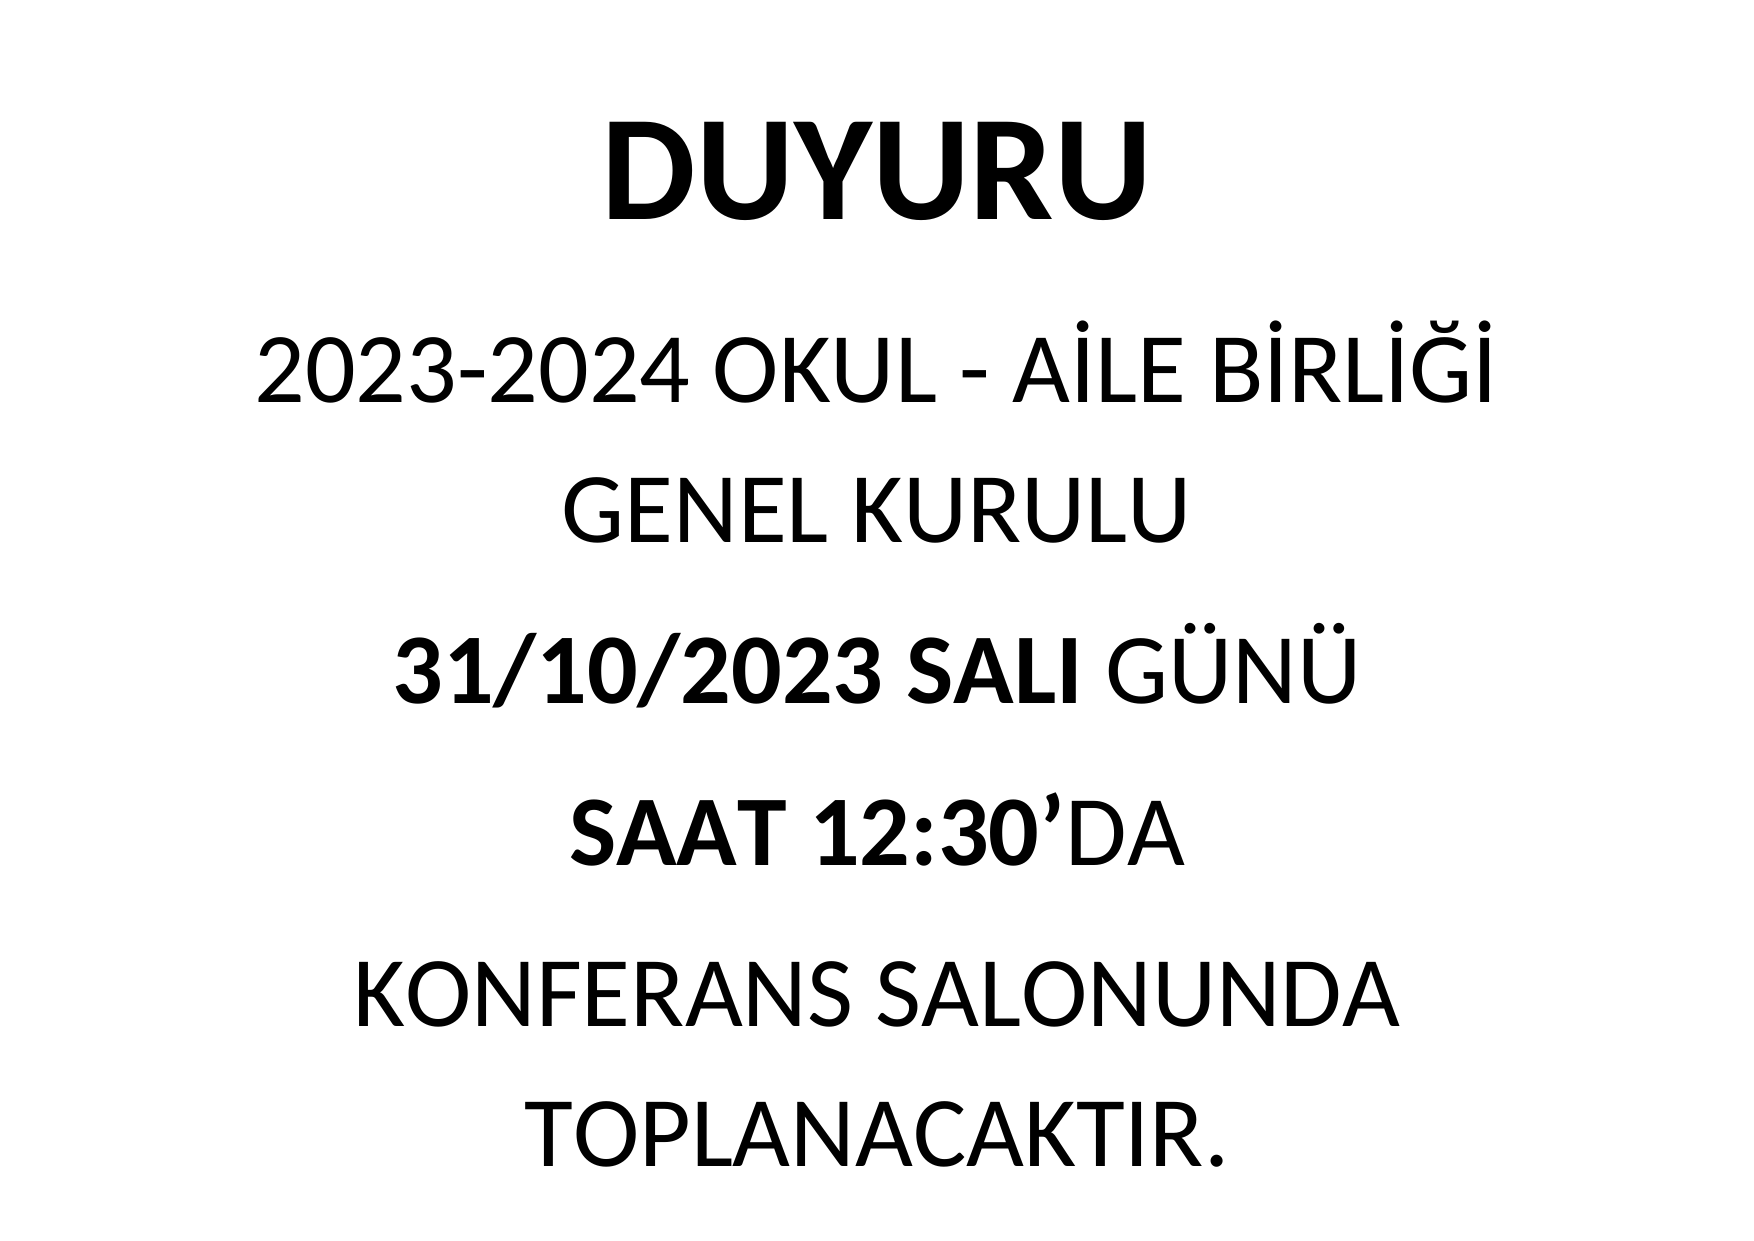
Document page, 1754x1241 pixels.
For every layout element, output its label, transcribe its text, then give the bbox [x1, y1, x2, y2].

text 2023-2024 OKUL - AİLE BİRLİĞİ GENEL KURULU [148, 305, 1606, 568]
text 31/10/2023 SALI GÜNÜ [148, 607, 1606, 729]
text SAAT 12:30’DA [148, 768, 1606, 890]
text DUYURU [148, 74, 1606, 257]
text KONFERANS SALONUNDA TOPLANACAKTIR. [148, 929, 1606, 1191]
